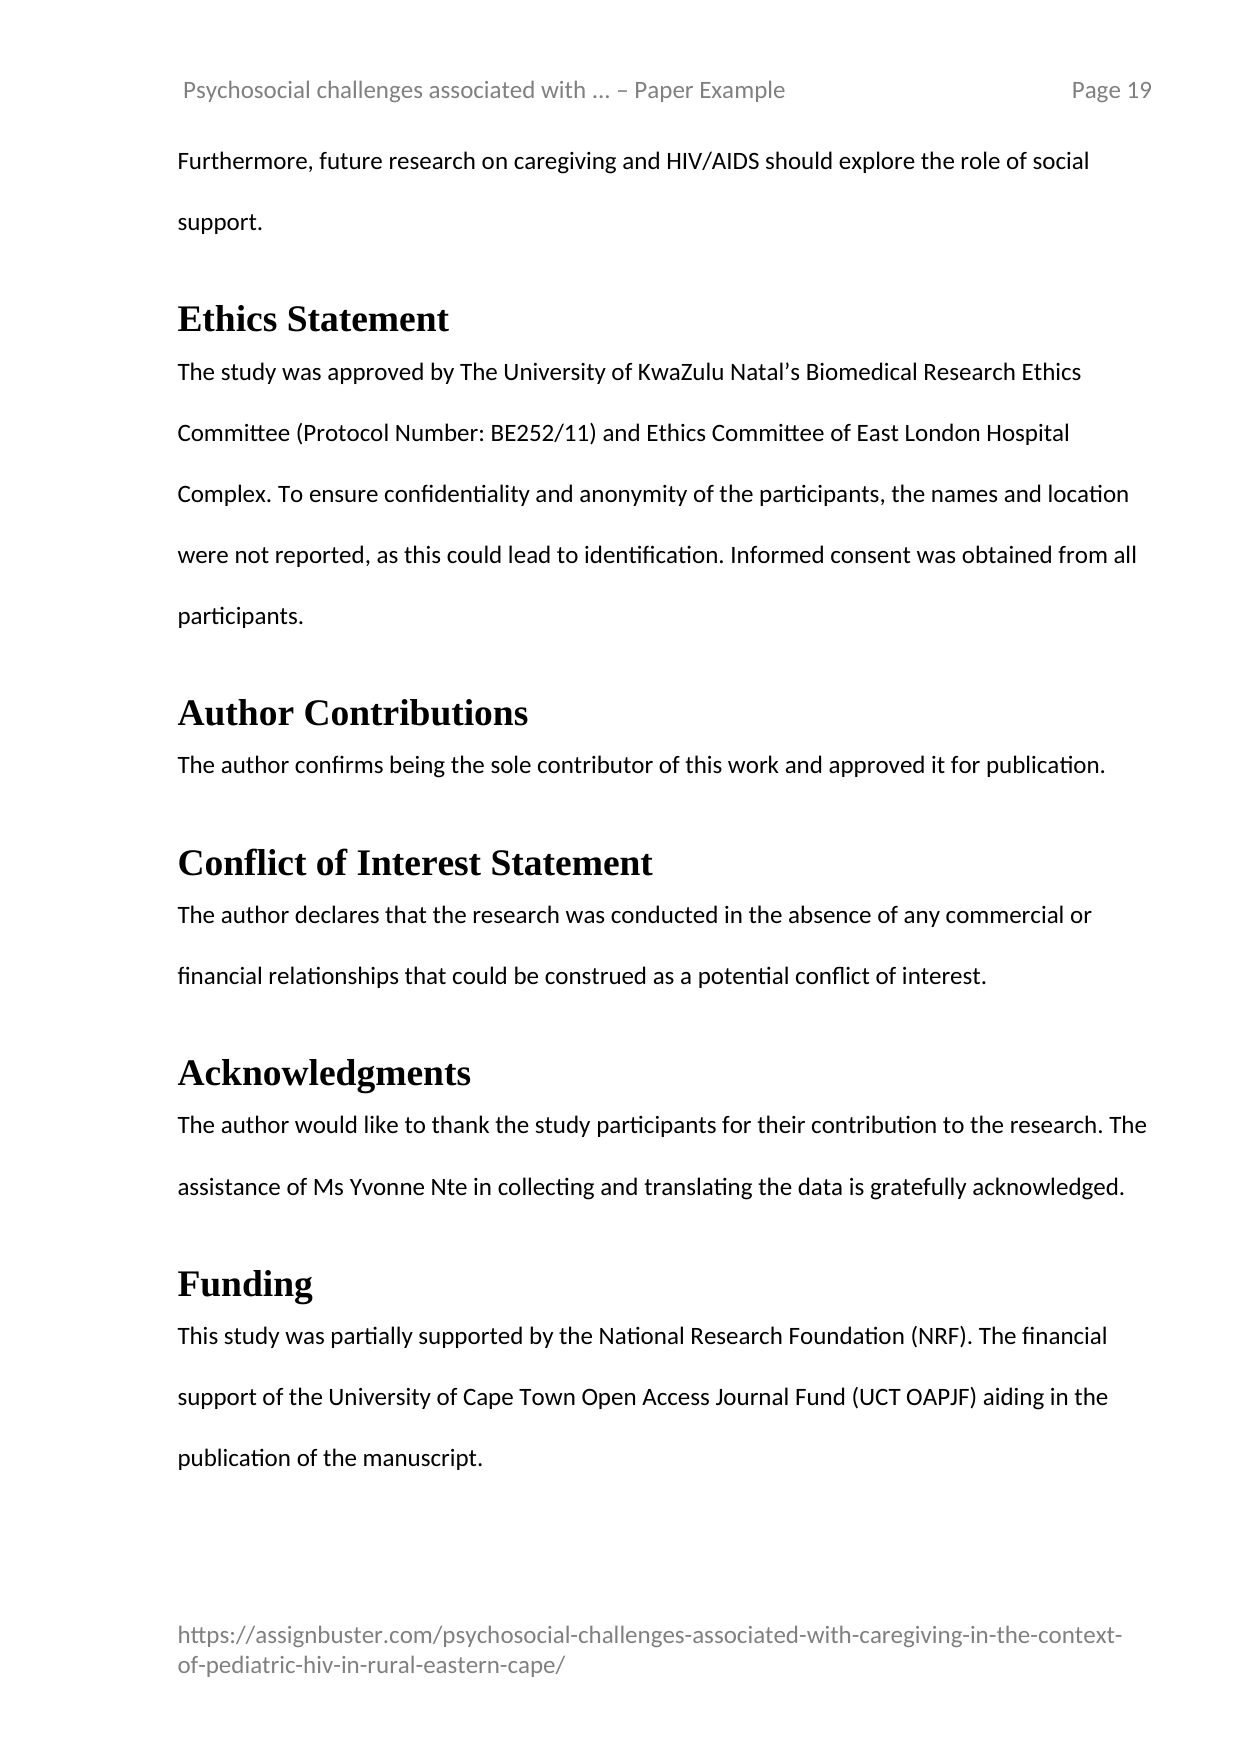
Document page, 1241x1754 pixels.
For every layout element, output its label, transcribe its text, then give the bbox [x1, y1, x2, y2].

text This study was partially supported by the National Research Foundation (NRF). The financial support of the University of Cape Town Open Access Journal Fund (UCT OAPJF) aiding in the publication of the manuscript. [177, 1320, 1152, 1473]
subtitle Ethics Statement [177, 297, 1152, 340]
text The author declares that the research was conducted in the absence of any commercial or financial relationships that could be construed as a potential conflict of interest. [177, 899, 1152, 991]
subtitle Conflict of Interest Statement [177, 840, 1152, 883]
text The author confirms being the sole contributor of this work and approved it for publication. [177, 749, 1152, 780]
text The study was approved by The University of KwaZulu Natal’s Biomedical Research Ethics Committee (Protocol Number: BE252/11) and Ethics Committee of East London Hospital Complex. To ensure confidentiality and anonymity of the participants, the names and location were not reported, as this could lead to identification. Informed consent was obtained from all participants. [177, 356, 1152, 630]
subtitle Funding [177, 1261, 1152, 1304]
subtitle Author Contributions [177, 690, 1152, 733]
subtitle Acknowledgments [177, 1051, 1152, 1094]
text The author would like to thank the study participants for their contribution to the research. The assistance of Ms Yvonne Nte in collecting and translating the data is gratefully acknowledged. [177, 1109, 1152, 1201]
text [177, 145, 1152, 237]
